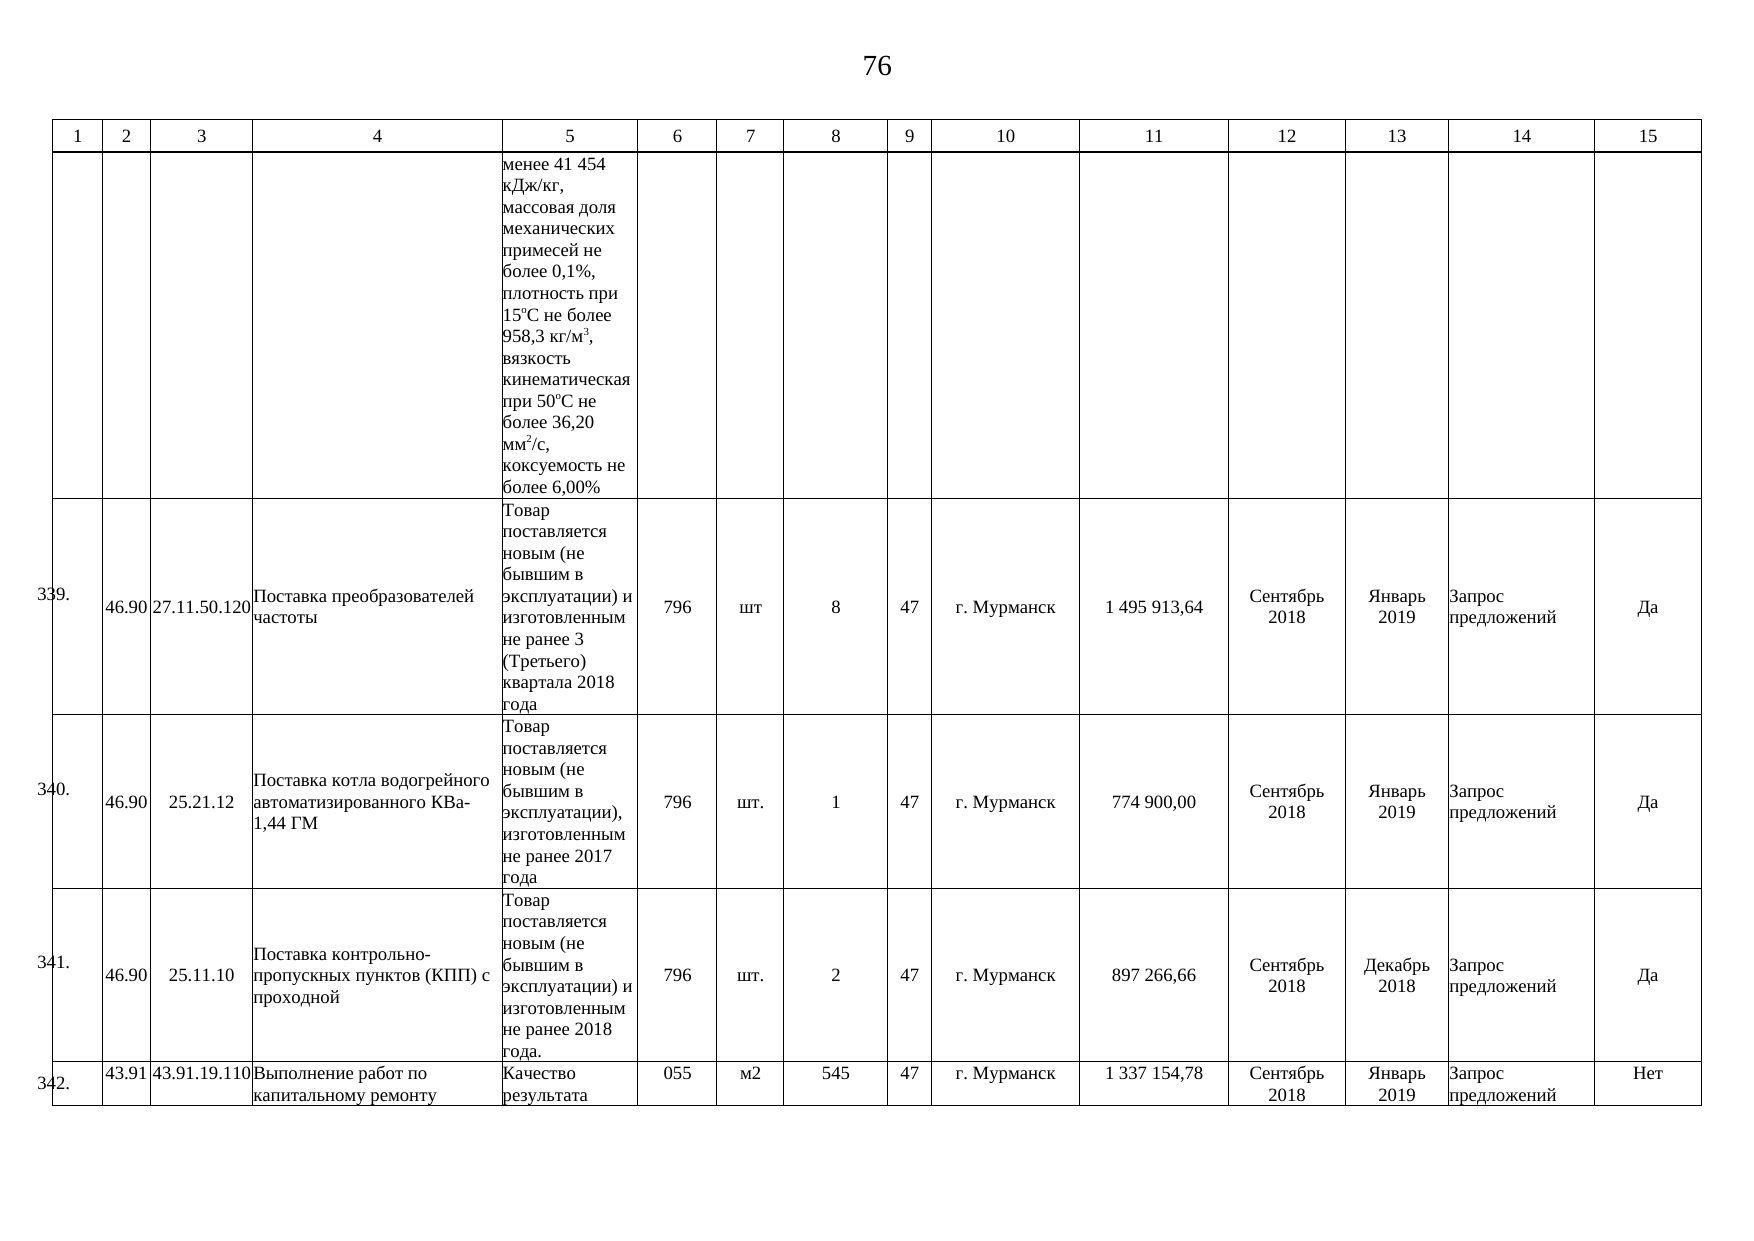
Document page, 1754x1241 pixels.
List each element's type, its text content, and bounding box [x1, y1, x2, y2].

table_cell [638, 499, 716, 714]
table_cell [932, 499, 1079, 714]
table_header 6 [638, 120, 716, 151]
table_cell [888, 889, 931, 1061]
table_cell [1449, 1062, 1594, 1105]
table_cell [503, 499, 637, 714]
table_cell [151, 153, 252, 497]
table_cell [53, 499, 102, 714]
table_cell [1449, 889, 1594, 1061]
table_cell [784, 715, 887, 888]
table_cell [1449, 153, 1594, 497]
table_header 12 [1229, 120, 1345, 151]
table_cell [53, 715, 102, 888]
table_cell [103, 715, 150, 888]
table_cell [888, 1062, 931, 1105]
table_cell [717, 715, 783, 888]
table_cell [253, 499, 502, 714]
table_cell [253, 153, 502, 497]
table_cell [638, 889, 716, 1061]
table_header 10 [932, 120, 1079, 151]
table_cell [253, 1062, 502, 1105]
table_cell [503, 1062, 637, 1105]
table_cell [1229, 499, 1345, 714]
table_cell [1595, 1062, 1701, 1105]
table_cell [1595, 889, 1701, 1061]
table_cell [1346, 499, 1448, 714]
table_header 4 [253, 120, 502, 151]
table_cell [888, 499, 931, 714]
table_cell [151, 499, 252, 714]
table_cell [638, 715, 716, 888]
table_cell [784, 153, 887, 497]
table_header 11 [1080, 120, 1228, 151]
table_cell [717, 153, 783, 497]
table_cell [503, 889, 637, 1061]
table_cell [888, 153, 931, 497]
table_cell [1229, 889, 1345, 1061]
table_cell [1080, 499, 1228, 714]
table_header 3 [151, 120, 252, 151]
table_header 7 [717, 120, 783, 151]
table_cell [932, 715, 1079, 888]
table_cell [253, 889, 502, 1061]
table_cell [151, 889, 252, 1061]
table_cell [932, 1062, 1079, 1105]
table_header 13 [1346, 120, 1448, 151]
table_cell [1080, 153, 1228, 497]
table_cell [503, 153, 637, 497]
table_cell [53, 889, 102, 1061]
table_header 14 [1449, 120, 1594, 151]
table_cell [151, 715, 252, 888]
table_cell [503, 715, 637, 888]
table_header 5 [503, 120, 637, 151]
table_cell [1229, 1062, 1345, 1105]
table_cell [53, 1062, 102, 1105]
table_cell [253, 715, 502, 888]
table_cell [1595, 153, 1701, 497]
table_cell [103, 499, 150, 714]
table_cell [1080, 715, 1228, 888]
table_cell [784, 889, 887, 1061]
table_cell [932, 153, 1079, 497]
table_header 1 [53, 120, 102, 151]
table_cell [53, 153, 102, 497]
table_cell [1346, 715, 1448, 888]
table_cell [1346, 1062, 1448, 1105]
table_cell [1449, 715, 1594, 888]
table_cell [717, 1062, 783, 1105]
table_header 9 [888, 120, 931, 151]
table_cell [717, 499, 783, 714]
table_header 8 [784, 120, 887, 151]
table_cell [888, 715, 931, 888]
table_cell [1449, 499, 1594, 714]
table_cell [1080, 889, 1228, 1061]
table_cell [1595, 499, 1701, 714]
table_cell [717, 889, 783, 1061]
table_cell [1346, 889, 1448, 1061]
table_header 15 [1595, 120, 1701, 151]
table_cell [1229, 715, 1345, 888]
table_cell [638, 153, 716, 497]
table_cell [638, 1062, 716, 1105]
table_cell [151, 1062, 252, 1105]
table_header 2 [103, 120, 150, 151]
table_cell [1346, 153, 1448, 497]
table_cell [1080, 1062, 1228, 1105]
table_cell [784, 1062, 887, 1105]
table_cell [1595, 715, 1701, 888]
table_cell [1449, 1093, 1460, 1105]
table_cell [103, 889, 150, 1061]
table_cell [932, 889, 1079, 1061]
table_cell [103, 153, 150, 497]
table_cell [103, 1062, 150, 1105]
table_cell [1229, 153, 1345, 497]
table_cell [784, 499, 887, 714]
